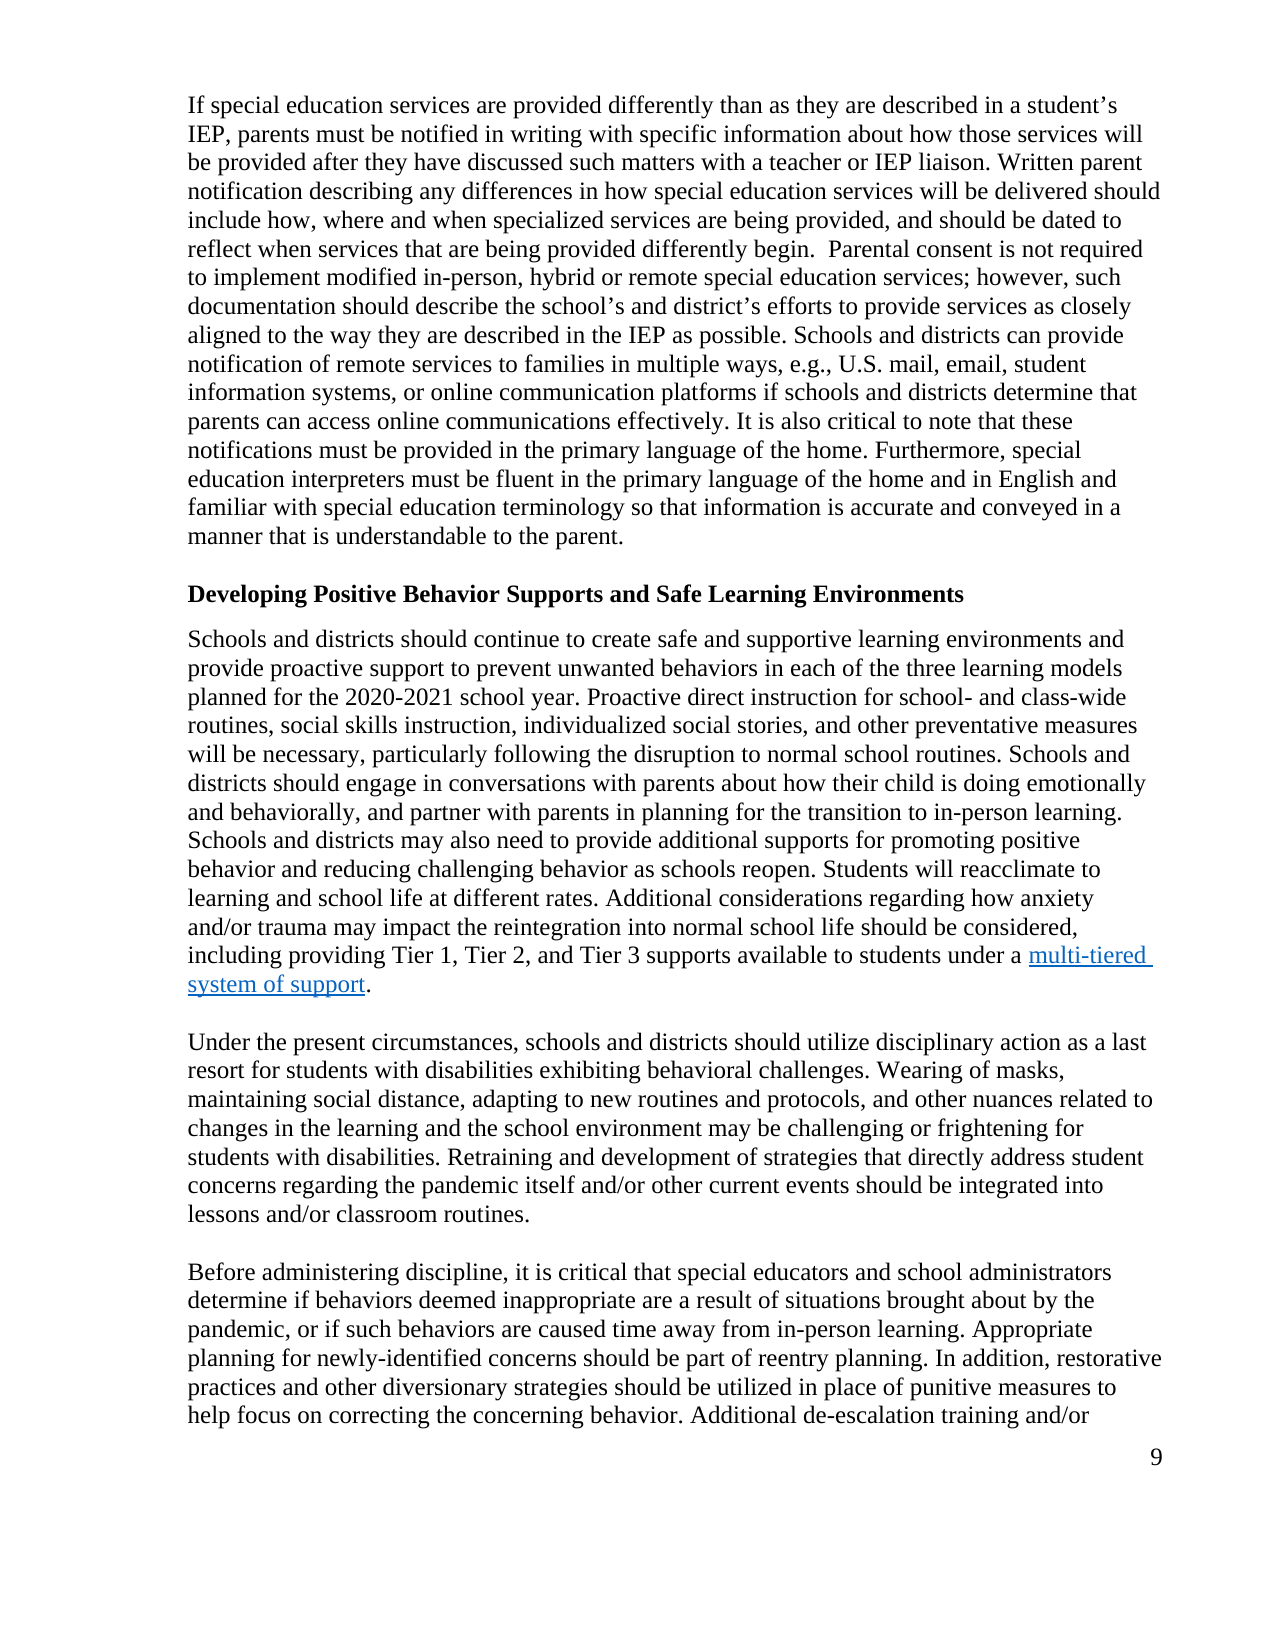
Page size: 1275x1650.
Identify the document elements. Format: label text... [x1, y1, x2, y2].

text Schools and districts should continue to create safe and supportive learning environments and provide proactive support to prevent unwanted behaviors in each of the three learning models planned for the 2020-2021 school year. Proactive direct instruction for school- and class-wide routines, social skills instruction, individualized social stories, and other preventative measures will be necessary, particularly following the disruption to normal school routines. Schools and districts should engage in conversations with parents about how their child is doing emotionally and behaviorally, and partner with parents in planning for the transition to in-person learning. Schools and districts may also need to provide additional supports for promoting positive behavior and reducing challenging behavior as schools reopen. Students will reacclimate to learning and school life at different rates. Additional considerations regarding how anxiety and/or trauma may impact the reintegration into normal school life should be considered, including providing Tier 1, Tier 2, and Tier 3 supports available to students under a multi-tiered system of support. [187, 624, 1162, 998]
text Developing Positive Behavior Supports and Safe Learning Environments [187, 579, 1162, 607]
text Under the present circumstances, schools and districts should utilize disciplinary action as a last resort for students with disabilities exhibiting behavioral challenges. Wearing of masks, maintaining social distance, adapting to new routines and protocols, and other nuances related to changes in the learning and the school environment may be challenging or frightening for students with disabilities. Retraining and development of strategies that directly address student concerns regarding the pandemic itself and/or other current events should be integrated into lessons and/or classroom routines. [187, 1027, 1162, 1228]
text If special education services are provided differently than as they are described in a student’s IEP, parents must be notified in writing with specific information about how those services will be provided after they have discussed such matters with a teacher or IEP liaison. Written parent notification describing any differences in how special education services will be delivered should include how, where and when specialized services are being provided, and should be dated to reflect when services that are being provided differently begin. Parental consent is not required to implement modified in-person, hybrid or remote special education services; however, such documentation should describe the school’s and district’s efforts to provide services as closely aligned to the way they are described in the IEP as possible. Schools and districts can provide notification of remote services to families in multiple ways, e.g., U.S. mail, email, student information systems, or online communication platforms if schools and districts determine that parents can access online communications effectively. It is also critical to note that these notifications must be provided in the primary language of the home. Furthermore, special education interpreters must be fluent in the primary language of the home and in English and familiar with special education terminology so that information is accurate and conveyed in a manner that is understandable to the parent. [187, 90, 1162, 550]
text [187, 1257, 1162, 1429]
